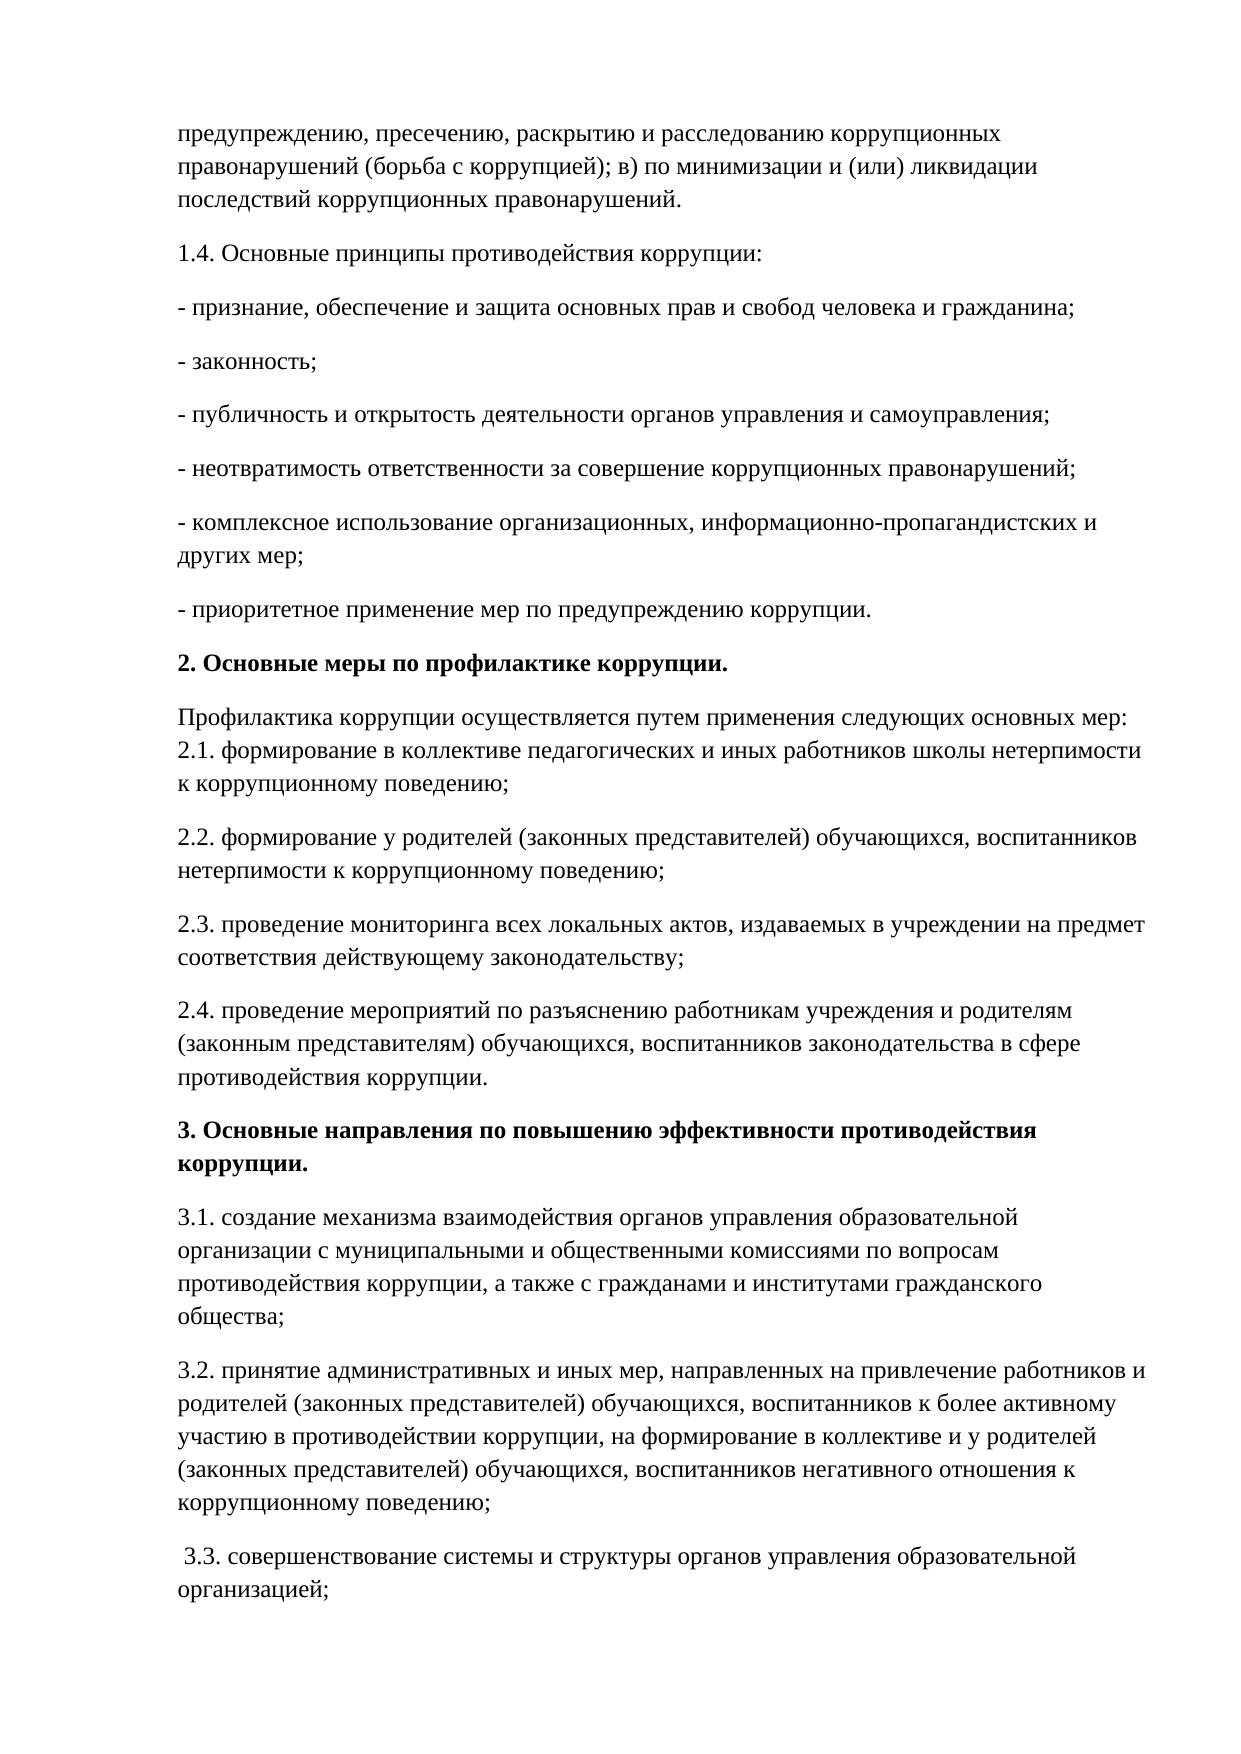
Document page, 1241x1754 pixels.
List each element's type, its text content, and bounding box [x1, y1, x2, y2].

text - публичность и открытость деятельности органов управления и самоуправления; [177, 399, 1152, 428]
text - комплексное использование организационных, информационно-пропагандистских и других мер; [177, 507, 1152, 569]
text 2.3. проведение мониторинга всех локальных актов, издаваемых в учреждении на предмет соответствия действующему законодательству; [177, 909, 1152, 970]
text - приоритетное применение мер по предупреждению коррупции. [177, 594, 1152, 623]
text Профилактика коррупции осуществляется путем применения следующих основных мер: 2.1. формирование в коллективе педагогических и иных работников школы нетерпимости к коррупционному поведению; [177, 702, 1152, 797]
text 3.1. создание механизма взаимодействия органов управления образовательной организации с муниципальными и общественными комиссиями по вопросам противодействия коррупции, а также с гражданами и институтами гражданского общества; [177, 1202, 1152, 1330]
text 2.2. формирование у родителей (законных представителей) обучающихся, воспитанников нетерпимости к коррупционному поведению; [177, 822, 1152, 883]
text 2. Основные меры по профилактике коррупции. [177, 648, 1152, 677]
text - признание, обеспечение и защита основных прав и свобод человека и гражданина; [177, 292, 1152, 321]
text - законность; [177, 346, 1152, 374]
text 3.2. принятие административных и иных мер, направленных на привлечение работников и родителей (законных представителей) обучающихся, воспитанников к более активному участию в противодействии коррупции, на формирование в коллективе и у родителей (законных представителей) обучающихся, воспитанников негативного отношения к коррупционному поведению; [177, 1355, 1152, 1516]
text 2.4. проведение мероприятий по разъяснению работникам учреждения и родителям (законным представителям) обучающихся, воспитанников законодательства в сфере противодействия коррупции. [177, 996, 1152, 1090]
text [177, 118, 1152, 213]
text - неотвратимость ответственности за совершение коррупционных правонарушений; [177, 453, 1152, 482]
text 1.4. Основные принципы противодействия коррупции: [177, 238, 1152, 267]
text 3.3. совершенствование системы и структуры органов управления образовательной организацией; [177, 1541, 1152, 1603]
text 3. Основные направления по повышению эффективности противодействия коррупции. [177, 1115, 1152, 1177]
